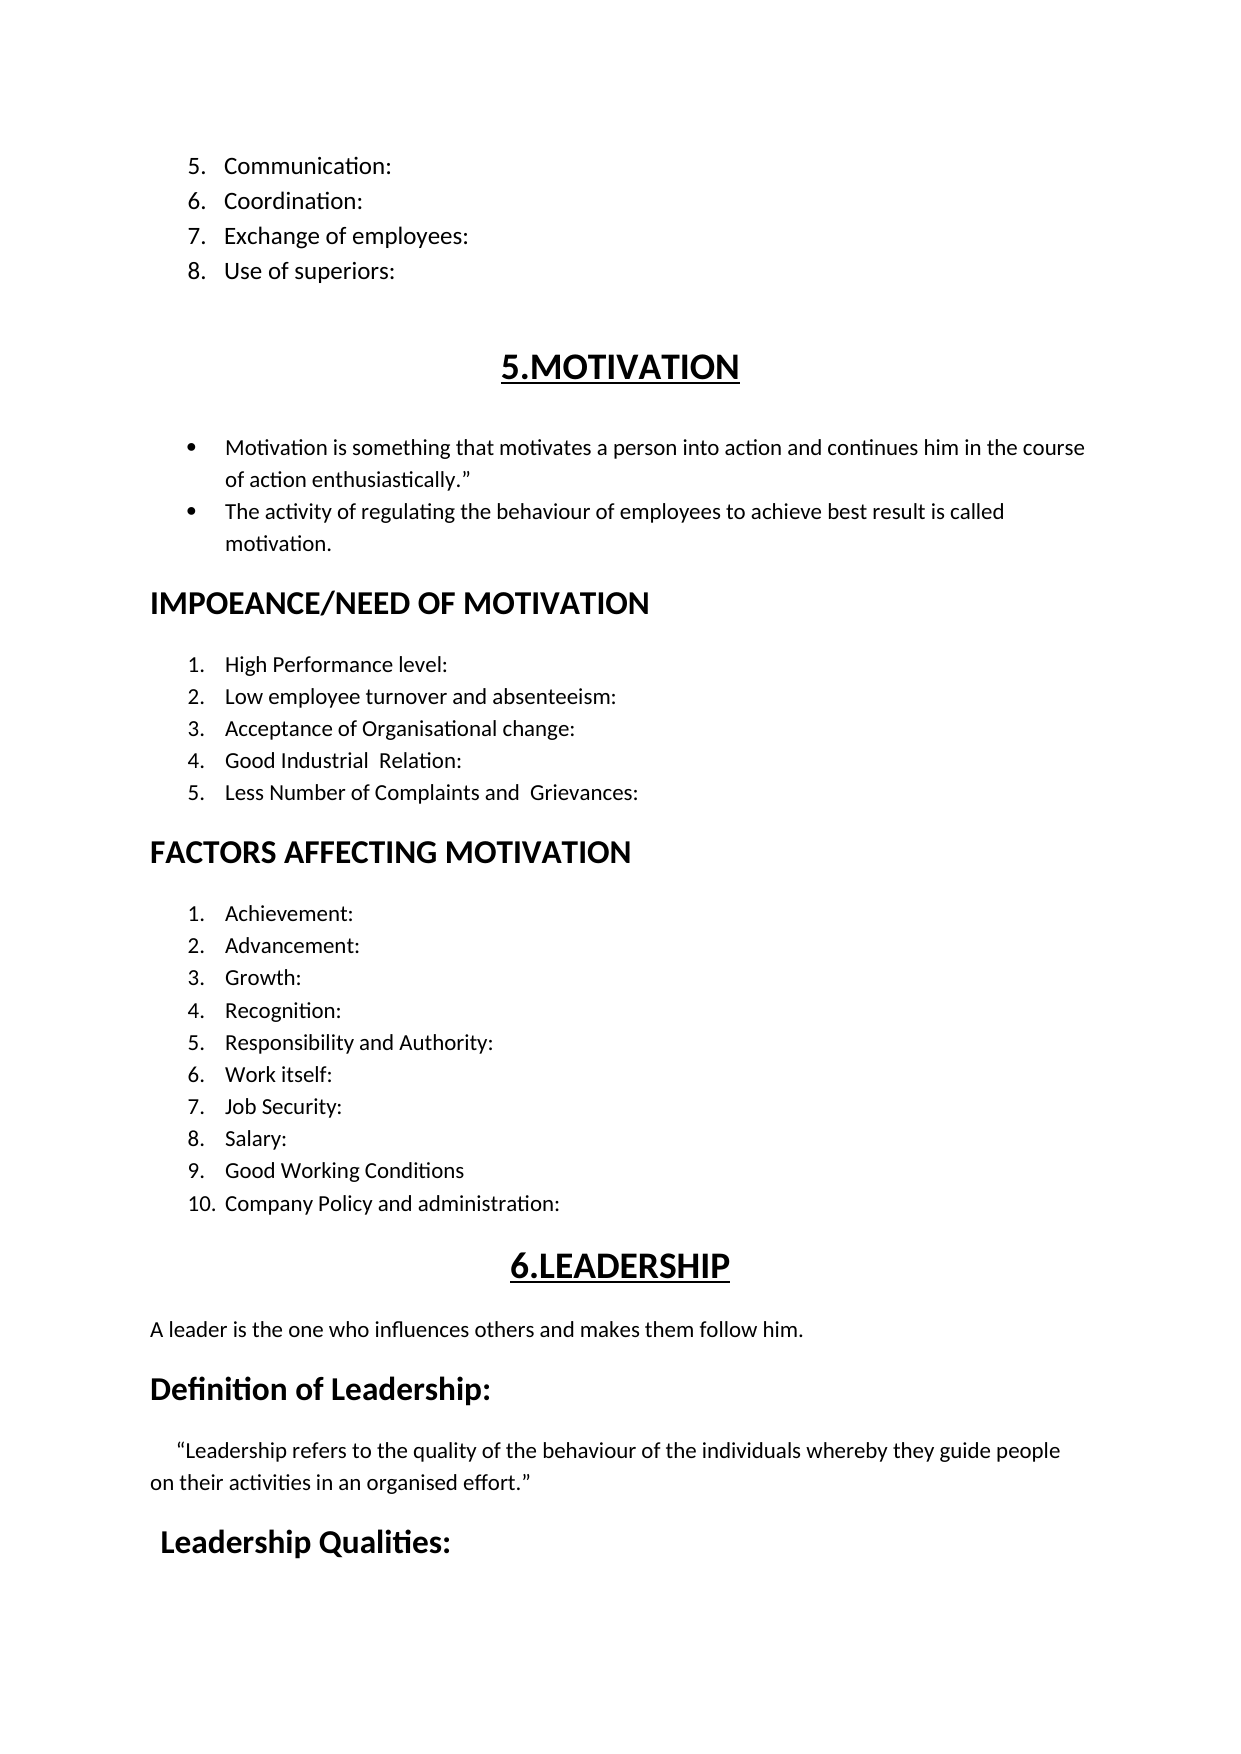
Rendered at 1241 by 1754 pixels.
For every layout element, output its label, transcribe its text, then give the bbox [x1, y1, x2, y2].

list Motivation is something that motivates a person into action and continues him in the course of action enthusiastically.” [187, 433, 1090, 493]
text 6.LEADERSHIP [150, 1242, 1090, 1288]
list Achievement: [187, 899, 1090, 927]
list High Performance level: [187, 650, 1090, 678]
text Leadership Qualities: [150, 1521, 1090, 1562]
list Advancement: [187, 931, 1090, 959]
list Acceptance of Organisational change: [187, 714, 1090, 742]
text FACTORS AFFECTING MOTIVATION [150, 832, 1090, 872]
list Good Industrial Relation: [187, 746, 1090, 774]
list Work itself: [187, 1060, 1090, 1088]
list Salary: [187, 1124, 1090, 1152]
list Communication: [187, 150, 1090, 181]
list Exchange of employees: [187, 220, 1090, 251]
list Recognition: [187, 996, 1090, 1024]
list The activity of regulating the behaviour of employees to achieve best result is called motivation. [187, 497, 1090, 557]
text 5.MOTIVATION [150, 343, 1090, 389]
text “Leadership refers to the quality of the behaviour of the individuals whereby they guide people on their activities in an organised effort.” [150, 1436, 1090, 1496]
list Company Policy and administration: [187, 1189, 1090, 1217]
list Use of superiors: [187, 255, 1090, 286]
list Good Working Conditions [187, 1157, 1090, 1185]
list Growth: [187, 963, 1090, 992]
text Definition of Leadership: [150, 1368, 1090, 1409]
list Coordination: [187, 185, 1090, 216]
list Low employee turnover and absenteeism: [187, 682, 1090, 710]
list Job Security: [187, 1092, 1090, 1120]
text IMPOEANCE/NEED OF MOTIVATION [150, 582, 1090, 623]
list Responsibility and Authority: [187, 1028, 1090, 1056]
list Less Number of Complaints and Grievances: [187, 778, 1090, 807]
text A leader is the one who influences others and makes them follow him. [150, 1315, 1090, 1343]
